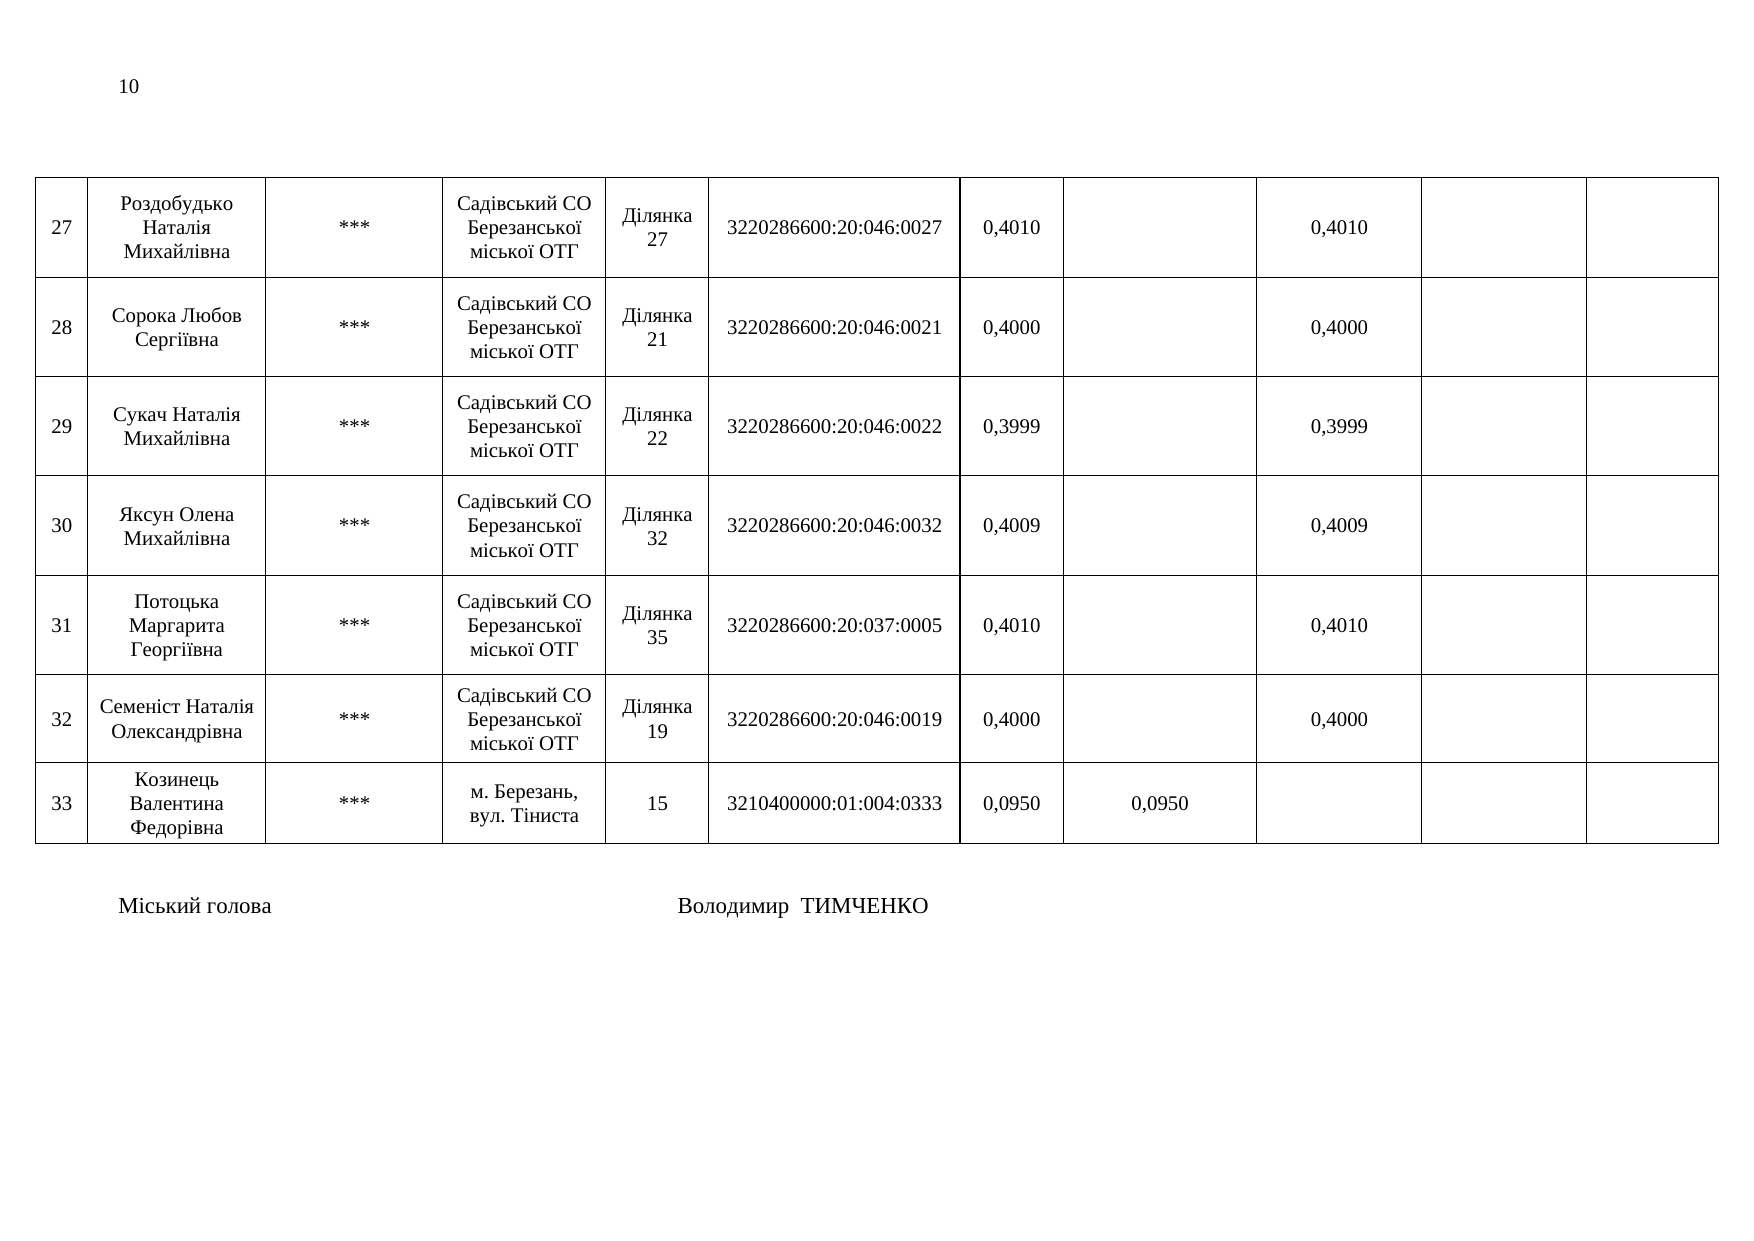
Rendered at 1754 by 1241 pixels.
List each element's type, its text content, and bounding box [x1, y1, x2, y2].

table_cell *** [266, 178, 442, 277]
table_cell Садівський СО Березанської міської ОТГ [443, 675, 605, 762]
table_cell [1422, 178, 1586, 277]
table_cell Семеніст Наталія Олександрівна [88, 675, 265, 762]
table_cell *** [266, 576, 442, 674]
table_cell [1587, 178, 1718, 277]
table_cell [1257, 763, 1421, 842]
table_cell 3220286600:20:046:0019 [709, 675, 959, 762]
table_cell Яксун Олена Михайлівна [88, 476, 265, 575]
table_cell [1587, 377, 1718, 475]
table_cell 30 [36, 476, 87, 575]
table_cell [1064, 675, 1256, 762]
table_cell [1422, 476, 1586, 575]
table_cell Садівський СО Березанської міської ОТГ [443, 377, 605, 475]
table_cell Сорока Любов Сергіївна [88, 278, 265, 376]
table_cell Потоцька Маргарита Георгіївна [88, 576, 265, 674]
table_cell [1064, 476, 1256, 575]
table_cell [1587, 763, 1718, 842]
table_cell 0,4010 [1257, 576, 1421, 674]
table_cell Садівський СО Березанської міської ОТГ [443, 278, 605, 376]
table_cell [1064, 576, 1256, 674]
table_cell 3220286600:20:046:0021 [709, 278, 959, 376]
table_cell 0,4009 [1257, 476, 1421, 575]
table_cell 15 [606, 763, 708, 842]
table_cell 0,4010 [961, 576, 1063, 674]
table_cell [1422, 763, 1586, 842]
table_cell [1587, 675, 1718, 762]
table_cell 0,3999 [961, 377, 1063, 475]
table_cell [1422, 377, 1586, 475]
table_cell 0,0950 [1064, 763, 1256, 842]
table_cell Ділянка 22 [606, 377, 708, 475]
table_cell 0,4000 [1257, 675, 1421, 762]
table_cell 0,4010 [1257, 178, 1421, 277]
table_cell 33 [36, 763, 87, 842]
table_cell 29 [36, 377, 87, 475]
table_cell 0,4000 [961, 278, 1063, 376]
table_cell 3220286600:20:046:0032 [709, 476, 959, 575]
table_cell 3210400000:01:004:0333 [709, 763, 959, 842]
table_cell 0,4009 [961, 476, 1063, 575]
table_cell 3220286600:20:037:0005 [709, 576, 959, 674]
table_cell Роздобудько Наталія Михайлівна [88, 178, 265, 277]
table_cell [1587, 576, 1718, 674]
table_cell Садівський СО Березанської міської ОТГ [443, 476, 605, 575]
table_cell [1422, 576, 1586, 674]
table_cell 28 [36, 278, 87, 376]
table_cell Ділянка 35 [606, 576, 708, 674]
table_cell м. Березань, вул. Тіниста [443, 763, 605, 842]
table_cell Сукач Наталія Михайлівна [88, 377, 265, 475]
table_cell [1587, 278, 1718, 376]
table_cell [443, 178, 605, 277]
table_cell [1064, 377, 1256, 475]
table_cell Ділянка 19 [606, 675, 708, 762]
table_cell *** [266, 675, 442, 762]
table_cell *** [266, 763, 442, 842]
table_cell [1064, 278, 1256, 376]
table_cell [1064, 178, 1256, 277]
table_cell Ділянка 27 [606, 178, 708, 277]
table_cell 3220286600:20:046:0027 [709, 178, 959, 277]
table_cell 31 [36, 576, 87, 674]
table_cell 0,3999 [1257, 377, 1421, 475]
table_cell Козинець Валентина Федорівна [88, 763, 265, 842]
table_cell 0,4000 [961, 675, 1063, 762]
table_cell 0,0950 [961, 763, 1063, 842]
table_cell *** [266, 278, 442, 376]
table_cell 0,4000 [1257, 278, 1421, 376]
table_cell *** [266, 476, 442, 575]
table_cell 0,4010 [961, 178, 1063, 277]
table_cell Ділянка 32 [606, 476, 708, 575]
table_cell 3220286600:20:046:0022 [709, 377, 959, 475]
table_cell Ділянка 21 [606, 278, 708, 376]
table_cell Садівський СО Березанської міської ОТГ [443, 576, 605, 674]
table_cell [1587, 476, 1718, 575]
text Міський голова Володимир ТИМЧЕНКО [118, 892, 1636, 918]
table_cell *** [266, 377, 442, 475]
table_cell 32 [36, 675, 87, 762]
table_cell 27 [36, 178, 87, 277]
table_cell [1422, 278, 1586, 376]
table_cell [1422, 675, 1586, 762]
